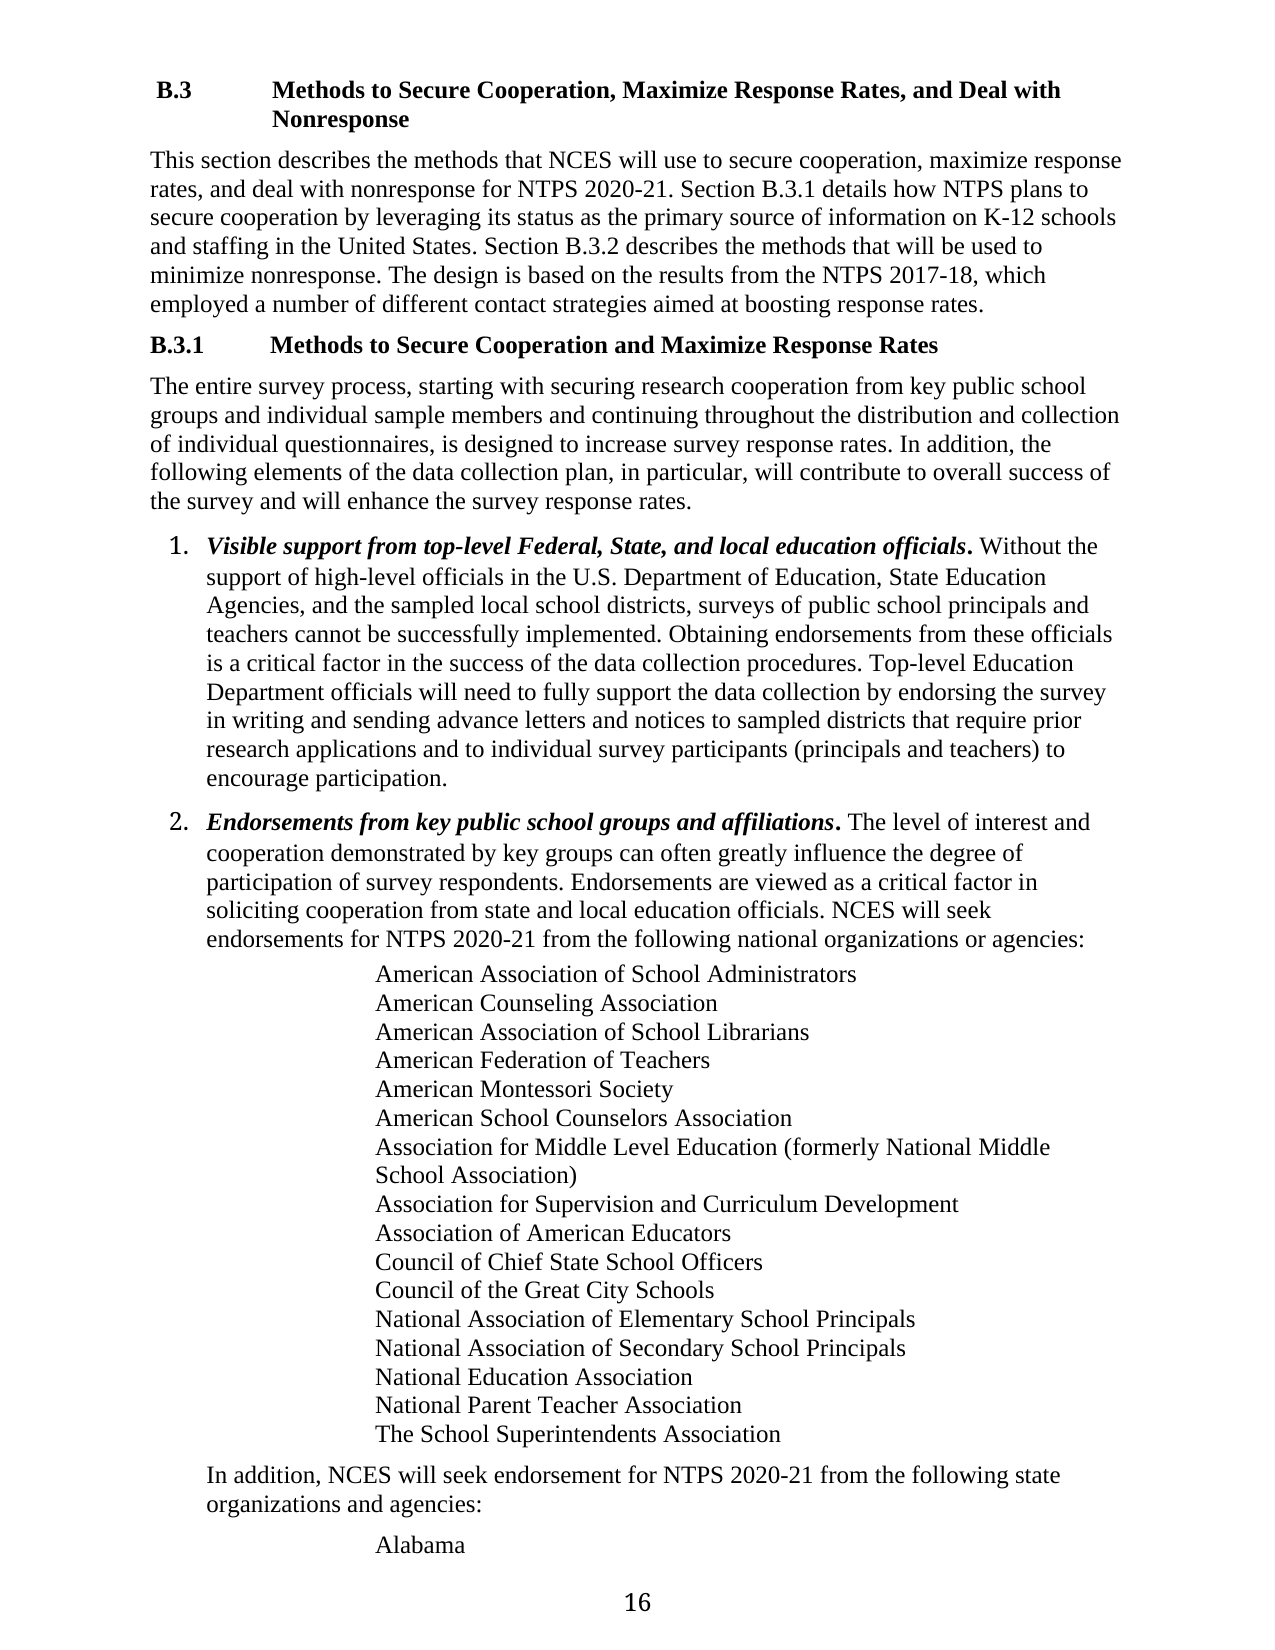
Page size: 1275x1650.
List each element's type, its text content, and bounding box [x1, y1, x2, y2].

text American Association of School Librarians [375, 1017, 1110, 1046]
text Association of American Educators [375, 1218, 1110, 1247]
text National Parent Teacher Association [375, 1391, 1110, 1419]
text American Association of School Administrators [375, 959, 1110, 988]
subtitle B.3.1 Methods to Secure Cooperation and Maximize Response Rates [150, 330, 1125, 359]
text Council of the Great City Schools [375, 1276, 1110, 1304]
subtitle B.3 Methods to Secure Cooperation, Maximize Response Rates, and Deal with Nonresponse [150, 75, 1125, 132]
text American Federation of Teachers [375, 1046, 1110, 1074]
text National Education Association [375, 1362, 1110, 1391]
list Visible support from top-level Federal, State, and local education officials. Without the support of high-level officials in the U.S. Department of Education, State Education Agencies, and the sampled local school districts, surveys of public school principals and teachers cannot be successfully implemented. Obtaining endorsements from these officials is a critical factor in the success of the data collection procedures. Top-level Education Department officials will need to fully support the data collection by endorsing the survey in writing and sending advance letters and notices to sampled districts that require prior research applications and to individual survey participants (principals and teachers) to encourage participation. [169, 527, 1125, 792]
text National Association of Secondary School Principals [375, 1333, 1110, 1362]
text This section describes the methods that NCES will use to secure cooperation, maximize response rates, and deal with nonresponse for NTPS 2020-21. Section B.3.1 details how NTPS plans to secure cooperation by leveraging its status as the primary source of information on K-12 schools and staffing in the United States. Section B.3.2 describes the methods that will be used to minimize nonresponse. The design is based on the results from the NTPS 2017-18, which employed a number of different contact strategies aimed at boosting response rates. [150, 145, 1125, 317]
text National Association of Elementary School Principals [375, 1304, 1110, 1333]
text The entire survey process, starting with securing research cooperation from key public school groups and individual sample members and continuing throughout the distribution and collection of individual questionnaires, is designed to increase survey response rates. In addition, the following elements of the data collection plan, in particular, will contribute to overall success of the survey and will enhance the survey response rates. [150, 371, 1125, 515]
list Endorsements from key public school groups and affiliations. The level of interest and cooperation demonstrated by key groups can often greatly influence the degree of participation of survey respondents. Endorsements are viewed as a critical factor in soliciting cooperation from state and local education officials. NCES will seek endorsements for NTPS 2020-21 from the following national organizations or agencies: [169, 804, 1125, 953]
text The School Superintendents Association [375, 1419, 1110, 1448]
text American School Counselors Association [375, 1103, 1110, 1132]
text Association for Middle Level Education (formerly National Middle School Association) [375, 1132, 1110, 1189]
text Association for Supervision and Curriculum Development [375, 1189, 1110, 1218]
text Council of Chief State School Officers [375, 1247, 1110, 1276]
text American Montessori Society [375, 1074, 1110, 1103]
text Alabama [375, 1531, 1110, 1559]
text In addition, NCES will seek endorsement for NTPS 2020-21 from the following state organizations and agencies: [206, 1461, 1110, 1518]
text American Counseling Association [375, 988, 1110, 1017]
